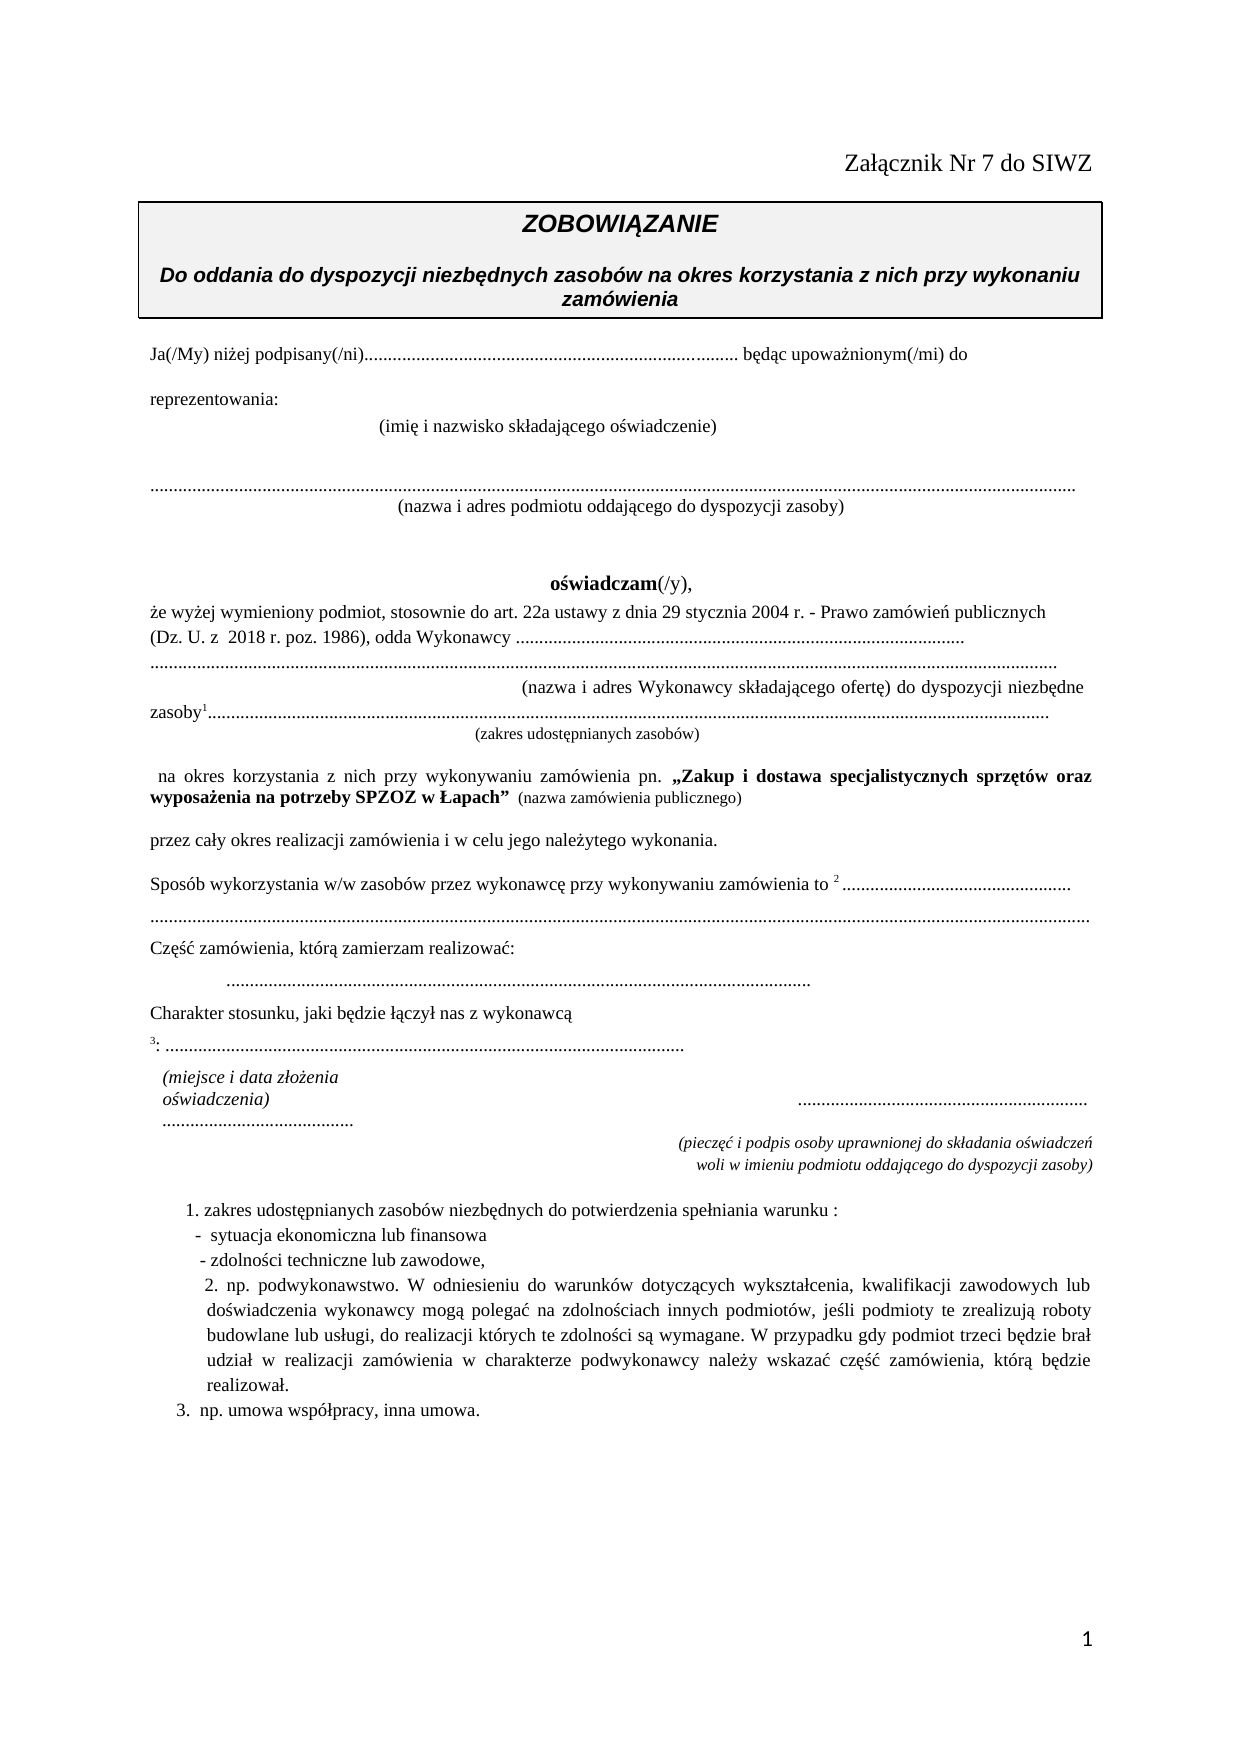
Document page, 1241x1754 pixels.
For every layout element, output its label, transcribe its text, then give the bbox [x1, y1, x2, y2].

text .................................................................................................................................................................................................. [150, 649, 1088, 674]
text Część zamówienia, którą zamierzam realizować: ............................................................................................................................. [150, 937, 1093, 991]
text przez cały okres realizacji zamówienia i w celu jego należytego wykonania. [150, 829, 1093, 851]
text że wyżej wymieniony podmiot, stosownie do art. 22a ustawy z dnia 29 stycznia 2004 r. - Prawo zamówień publicznych [150, 599, 1088, 624]
text (zakres udostępnianych zasobów) [150, 724, 1093, 743]
text oświadczam(/y), [150, 554, 1093, 599]
text 2. np. podwykonawstwo. W odniesieniu do warunków dotyczących wykształcenia, kwalifikacji zawodowych lub doświadczenia wykonawcy mogą polegać na zdolnościach innych podmiotów, jeśli podmioty te zrealizują roboty budowlane lub usługi, do realizacji których te zdolności są wymagane. W przypadku gdy podmiot trzeci będzie brał udział w realizacji zamówienia w charakterze podwykonawcy należy wskazać część zamówienia, którą będzie realizował. [148, 1271, 1093, 1396]
text Sposób wykorzystania w/w zasobów przez wykonawcę przy wykonywaniu zamówienia to 2 ................................................. [150, 872, 1093, 894]
text Charakter stosunku, jaki będzie łączył nas z wykonawcą 3: ............................................................................................................... [150, 1002, 1093, 1056]
text Do oddania do dyspozycji niezbędnych zasobów na okres korzystania z nich przy wykonaniu zamówienia [139, 255, 1101, 317]
text (miejsce i data złożenia oświadczenia) ....................................................................................................... [162, 1066, 1093, 1131]
text (imię i nazwisko składającego oświadczenie) [150, 414, 1093, 436]
text (Dz. U. z 2018 r. poz. 1986), odda Wykonawcy ................................................................................................ [150, 624, 1088, 649]
text Ja(/My) niżej podpisany(/ni) ......... będąc upoważnionym(/mi) do reprezentowania: [150, 325, 1093, 414]
text (nazwa i adres Wykonawcy składającego ofertę) do dyspozycji niezbędne zasoby1.................................................................................................................................................................................... [150, 674, 1088, 724]
text ZOBOWIĄZANIE [139, 203, 1101, 237]
text - zdolności techniczne lub zawodowe, [162, 1246, 1093, 1271]
text 3. np. umowa współpracy, inna umowa. [162, 1396, 1093, 1421]
text (nazwa i adres podmiotu oddającego do dyspozycji zasoby) [150, 495, 1093, 517]
text ...................................................................................................................................................................................................... [150, 473, 1093, 495]
text Załącznik Nr 7 do SIWZ [148, 148, 1093, 176]
text na okres korzystania z nich przy wykonywaniu zamówienia pn. „Zakup i dostawa specjalistycznych sprzętów oraz wyposażenia na potrzeby SPZOZ w Łapach” (nazwa zamówienia publicznego) [150, 765, 1093, 808]
text (pieczęć i podpis osoby uprawnionej do składania oświadczeń woli w imieniu podmiotu oddającego do dyspozycji zasoby) [662, 1131, 1093, 1174]
text ......................................................................................................................................................................................................... [150, 905, 1093, 926]
text 1. zakres udostępnianych zasobów niezbędnych do potwierdzenia spełniania warunku : [185, 1196, 1093, 1221]
text - sytuacja ekonomiczna lub finansowa [162, 1221, 1093, 1246]
